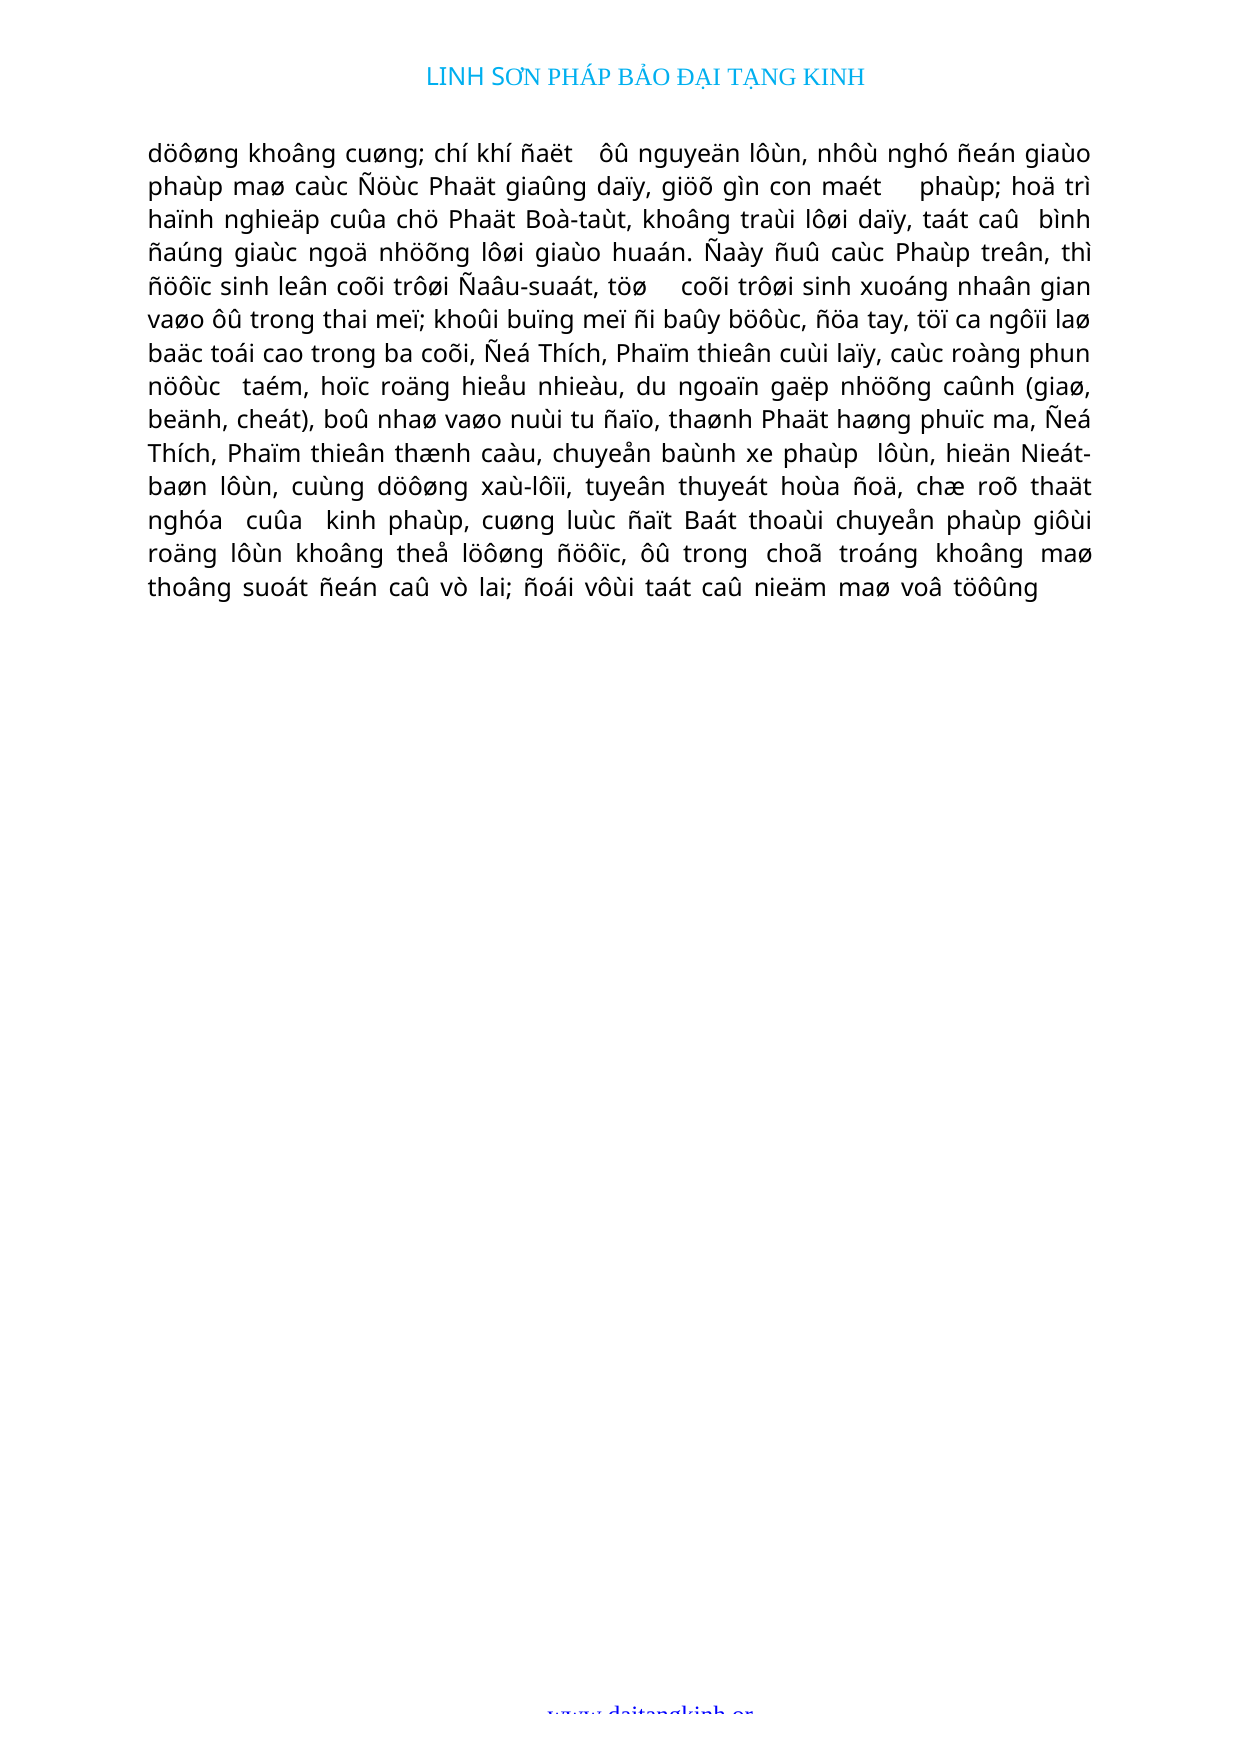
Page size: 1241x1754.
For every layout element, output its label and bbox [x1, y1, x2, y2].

text [147, 135, 1093, 603]
